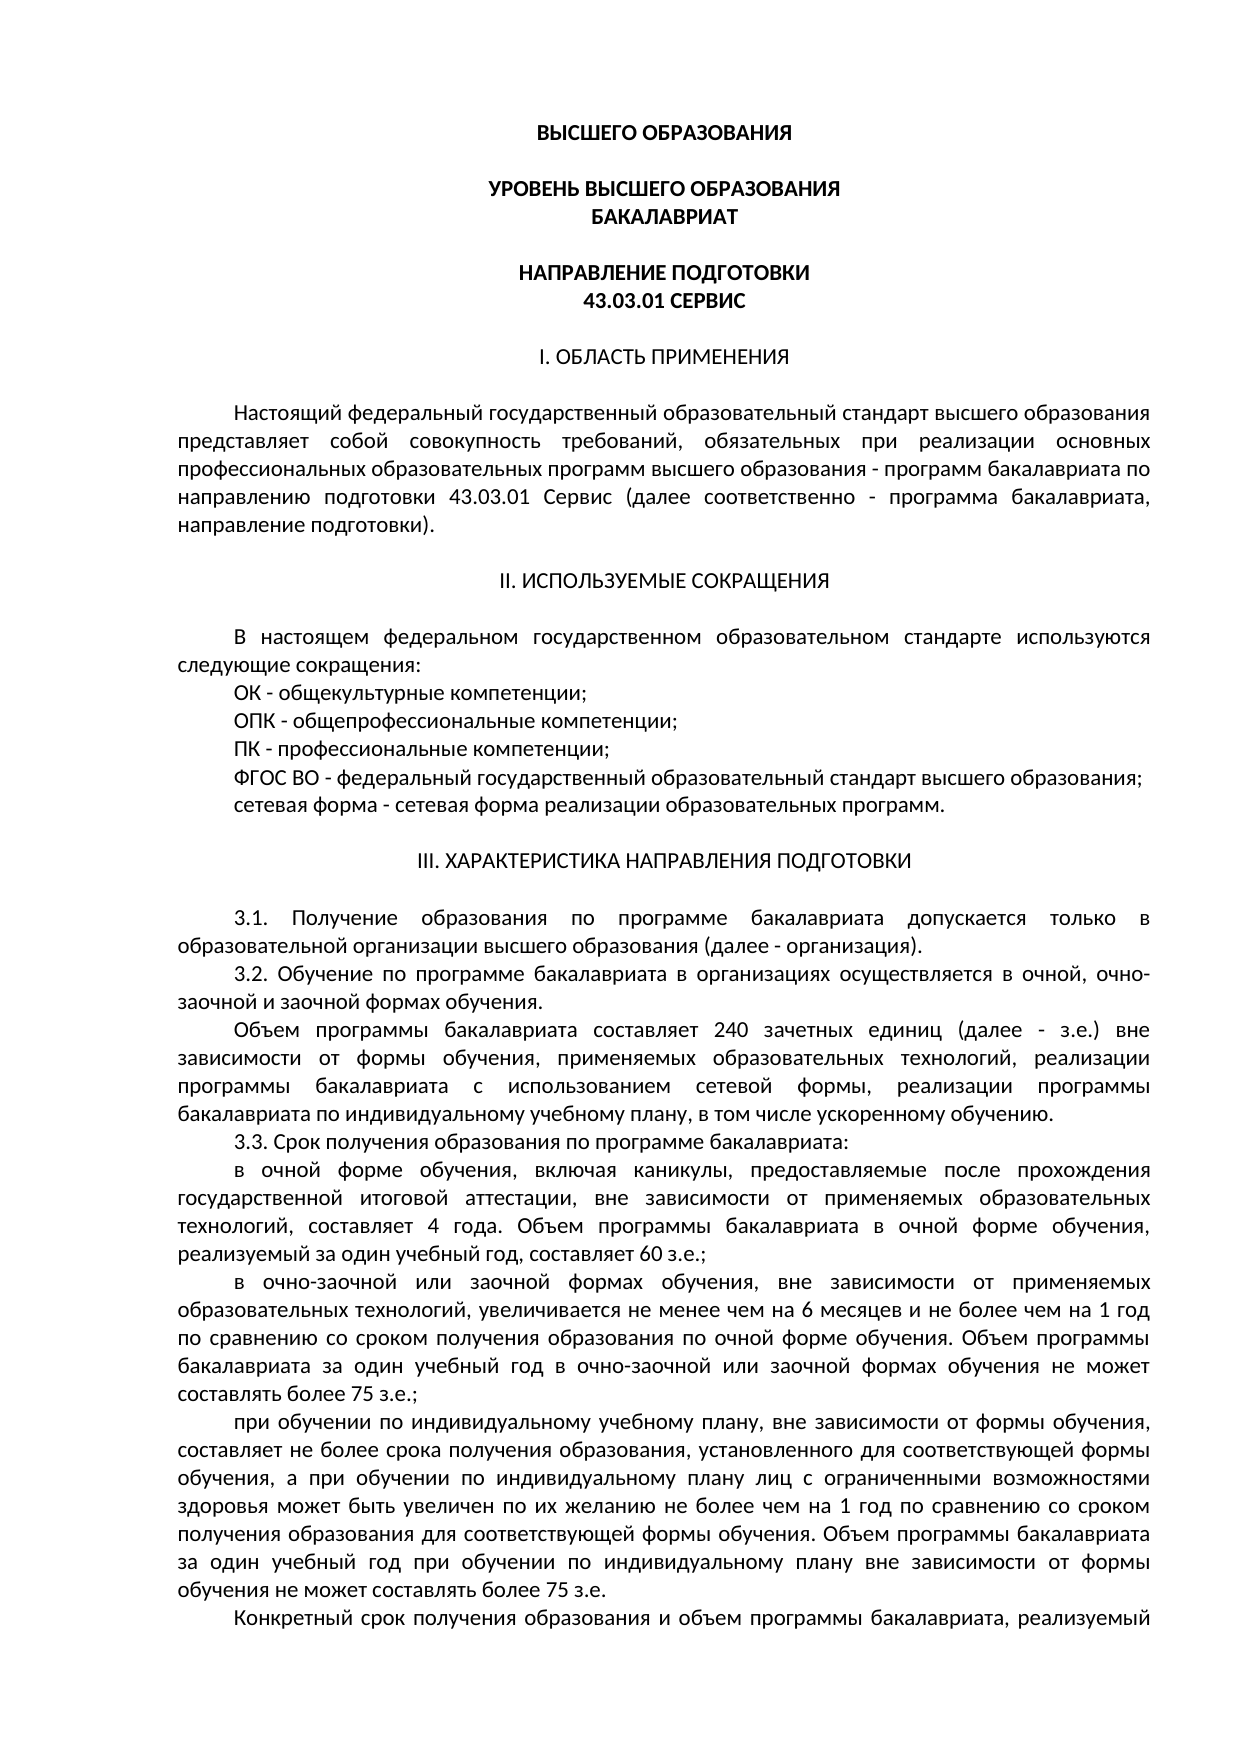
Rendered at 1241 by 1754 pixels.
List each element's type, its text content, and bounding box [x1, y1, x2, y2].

text ПК - профессиональные компетенции; [177, 734, 1152, 763]
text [177, 1603, 1152, 1631]
text В настоящем федеральном государственном образовательном стандарте используются следующие сокращения: [177, 622, 1152, 678]
text I. ОБЛАСТЬ ПРИМЕНЕНИЯ [177, 342, 1152, 370]
text в очно-заочной или заочной формах обучения, вне зависимости от применяемых образовательных технологий, увеличивается не менее чем на 6 месяцев и не более чем на 1 год по сравнению со сроком получения образования по очной форме обучения. Объем программы бакалавриата за один учебный год в очно-заочной или заочной формах обучения не может составлять более 75 з.е.; [177, 1267, 1152, 1407]
text 3.2. Обучение по программе бакалавриата в организациях осуществляется в очной, очно-заочной и заочной формах обучения. [177, 959, 1152, 1015]
text Объем программы бакалавриата составляет 240 зачетных единиц (далее - з.е.) вне зависимости от формы обучения, применяемых образовательных технологий, реализации программы бакалавриата с использованием сетевой формы, реализации программы бакалавриата по индивидуальному учебному плану, в том числе ускоренному обучению. [177, 1015, 1152, 1127]
text ФГОС ВО - федеральный государственный образовательный стандарт высшего образования; [177, 763, 1152, 791]
text II. ИСПОЛЬЗУЕМЫЕ СОКРАЩЕНИЯ [177, 566, 1152, 594]
title УРОВЕНЬ ВЫСШЕГО ОБРАЗОВАНИЯ [177, 174, 1152, 202]
title НАПРАВЛЕНИЕ ПОДГОТОВКИ [177, 258, 1152, 286]
text при обучении по индивидуальному учебному плану, вне зависимости от формы обучения, составляет не более срока получения образования, установленного для соответствующей формы обучения, а при обучении по индивидуальному плану лиц с ограниченными возможностями здоровья может быть увеличен по их желанию не более чем на 1 год по сравнению со сроком получения образования для соответствующей формы обучения. Объем программы бакалавриата за один учебный год при обучении по индивидуальному плану вне зависимости от формы обучения не может составлять более 75 з.е. [177, 1407, 1152, 1603]
text 3.1. Получение образования по программе бакалавриата допускается только в образовательной организации высшего образования (далее - организация). [177, 903, 1152, 959]
text сетевая форма - сетевая форма реализации образовательных программ. [177, 791, 1152, 819]
title 43.03.01 СЕРВИС [177, 286, 1152, 314]
text 3.3. Срок получения образования по программе бакалавриата: [177, 1127, 1152, 1155]
title БАКАЛАВРИАТ [177, 202, 1152, 230]
text Настоящий федеральный государственный образовательный стандарт высшего образования представляет собой совокупность требований, обязательных при реализации основных профессиональных образовательных программ высшего образования - программ бакалавриата по направлению подготовки 43.03.01 Сервис (далее соответственно - программа бакалавриата, направление подготовки). [177, 398, 1152, 538]
text ОК - общекультурные компетенции; [177, 678, 1152, 707]
text в очной форме обучения, включая каникулы, предоставляемые после прохождения государственной итоговой аттестации, вне зависимости от применяемых образовательных технологий, составляет 4 года. Объем программы бакалавриата в очной форме обучения, реализуемый за один учебный год, составляет 60 з.е.; [177, 1155, 1152, 1267]
title ВЫСШЕГО ОБРАЗОВАНИЯ [177, 118, 1152, 146]
text ОПК - общепрофессиональные компетенции; [177, 707, 1152, 734]
text III. ХАРАКТЕРИСТИКА НАПРАВЛЕНИЯ ПОДГОТОВКИ [177, 847, 1152, 875]
